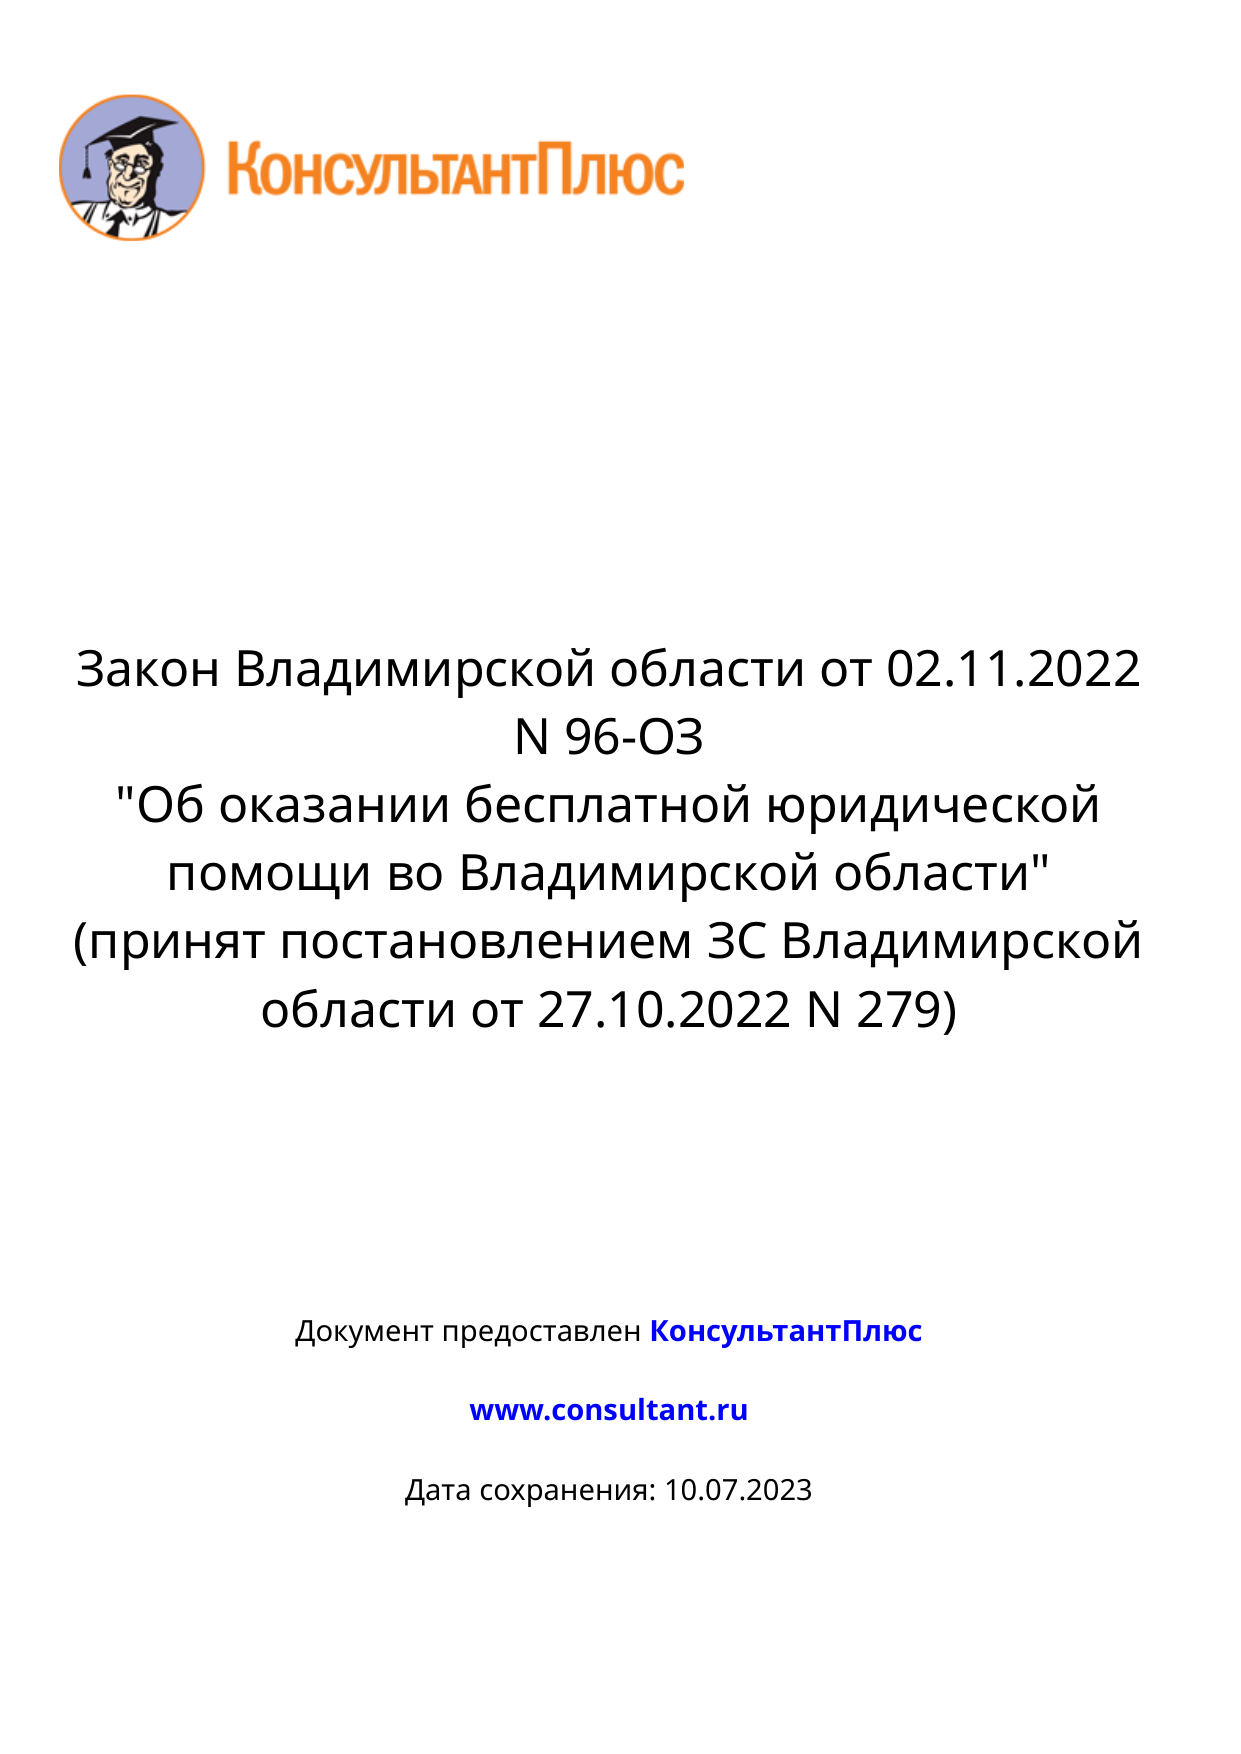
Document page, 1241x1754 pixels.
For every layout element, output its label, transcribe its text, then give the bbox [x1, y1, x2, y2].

table_cell Документ предоставлен КонсультантПлюс www.consultant.ru Дата сохранения: 10.07.2023 [51, 1272, 1167, 1587]
table_cell Закон Владимирской области от 02.11.2022 N 96-ОЗ "Об оказании бесплатной юридической помощи во Владимирской области" (принят постановлением ЗС Владимирской области от 27.10.2022 N 279) [51, 403, 1167, 1272]
picture [59, 93, 684, 243]
table_header [51, 88, 1167, 403]
